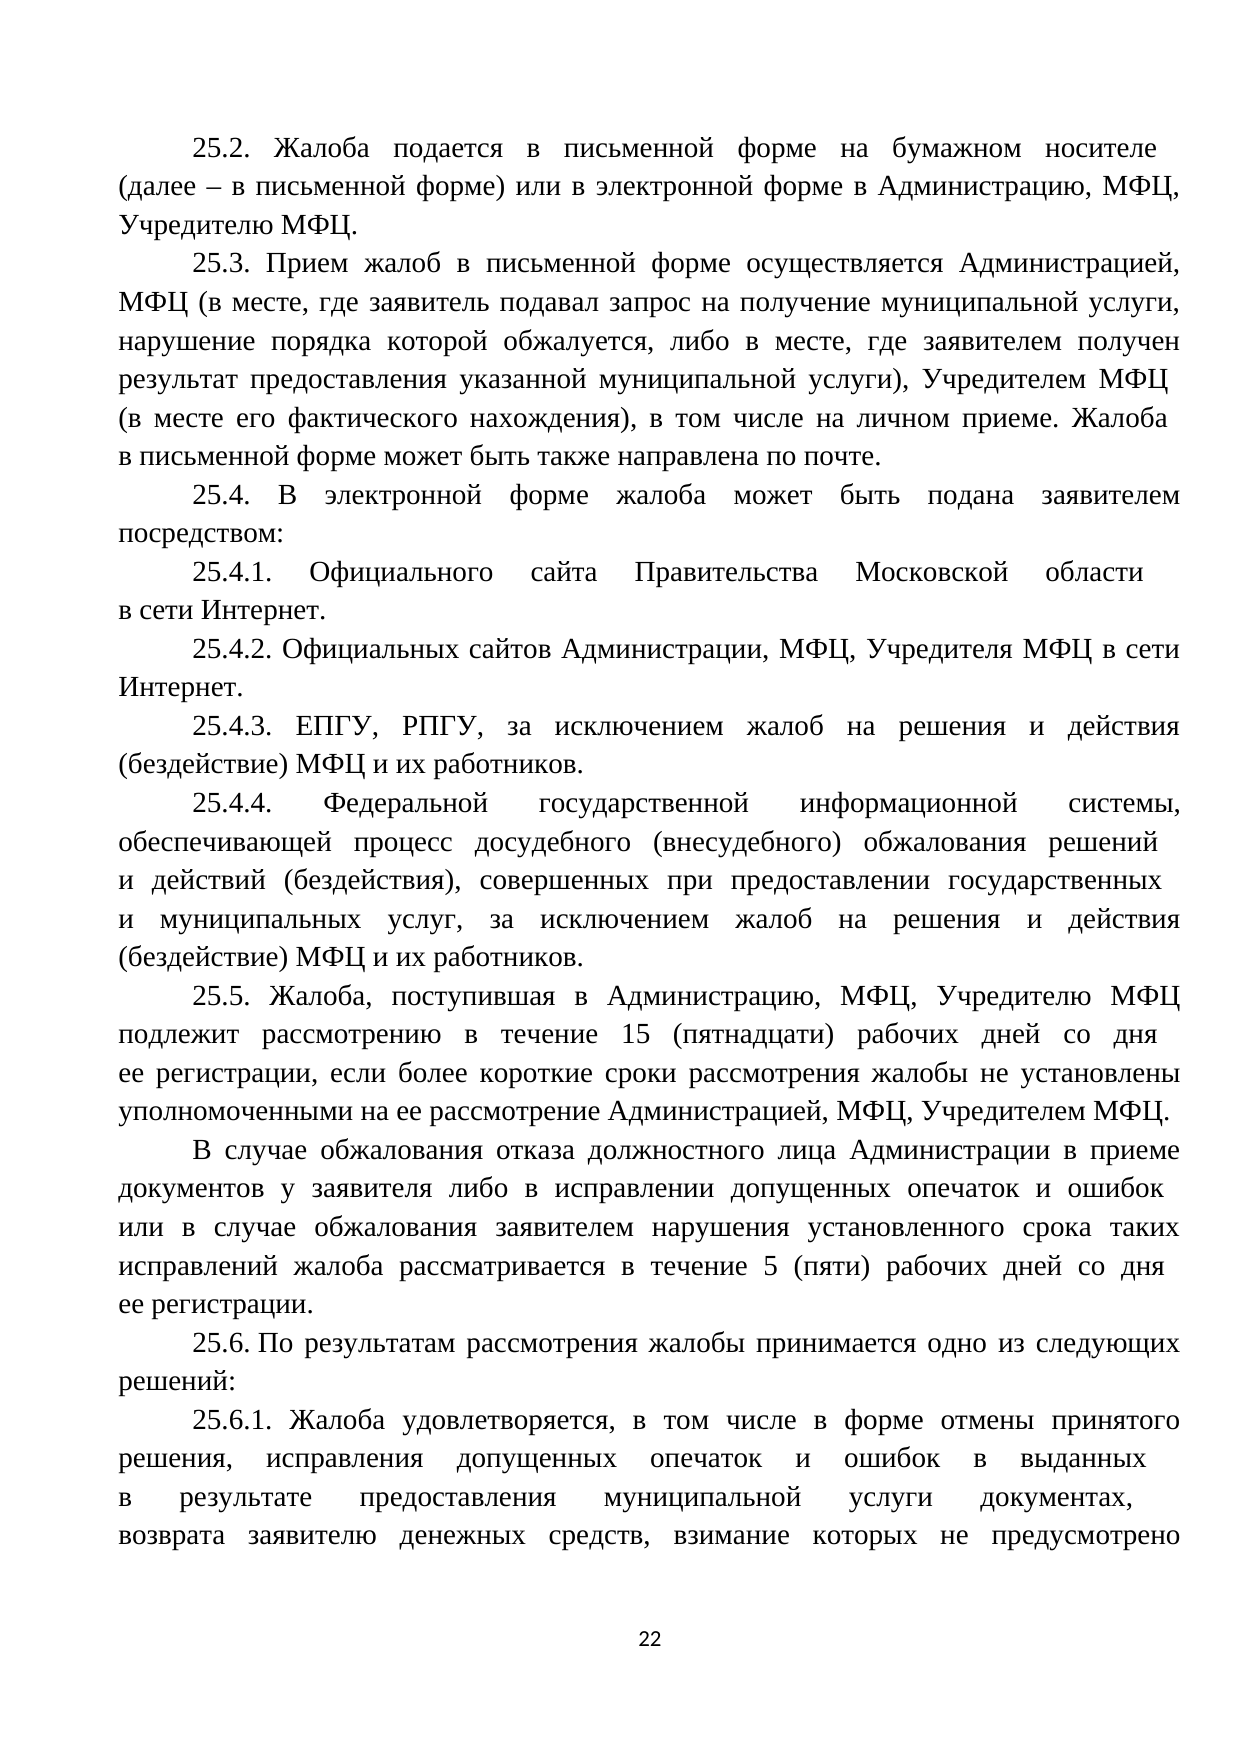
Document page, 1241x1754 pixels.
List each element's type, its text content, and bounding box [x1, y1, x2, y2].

text В случае обжалования отказа должностного лица Администрации в приеме документов у заявителя либо в исправлении допущенных опечаток и ошибок или в случае обжалования заявителем нарушения установленного срока таких исправлений жалоба рассматривается в течение 5 (пяти) рабочих дней со дня ее регистрации. [118, 1132, 1181, 1320]
text 25.4. В электронной форме жалоба может быть подана заявителем посредством: [118, 477, 1181, 549]
text 25.4.2. Официальных сайтов Администрации, МФЦ, Учредителя МФЦ в сети Интернет. [118, 631, 1181, 703]
text 25.3. Прием жалоб в письменной форме осуществляется Администрацией, МФЦ (в месте, где заявитель подавал запрос на получение муниципальной услуги, нарушение порядка которой обжалуется, либо в месте, где заявителем получен результат предоставления указанной муниципальной услуги), Учредителем МФЦ (в месте его фактического нахождения), в том числе на личном приеме. Жалоба в письменной форме может быть также направлена по почте. [118, 246, 1181, 472]
text 25.4.4. Федеральной государственной информационной системы, обеспечивающей процесс досудебного (внесудебного) обжалования решений и действий (бездействия), совершенных при предоставлении государственных и муниципальных услуг, за исключением жалоб на решения и действия (бездействие) МФЦ и их работников. [118, 785, 1181, 973]
text 25.2. Жалоба подается в письменной форме на бумажном носителе (далее – в письменной форме) или в электронной форме в Администрацию, МФЦ, Учредителю МФЦ. [118, 130, 1181, 241]
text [118, 1402, 1181, 1551]
text 25.6. По результатам рассмотрения жалобы принимается одно из следующих решений: [118, 1325, 1181, 1397]
text 25.5. Жалоба, поступившая в Администрацию, МФЦ, Учредителю МФЦ подлежит рассмотрению в течение 15 (пятнадцати) рабочих дней со дня ее регистрации, если более короткие сроки рассмотрения жалобы не установлены уполномоченными на ее рассмотрение Администрацией, МФЦ, Учредителем МФЦ. [118, 978, 1181, 1127]
text 25.4.3. ЕПГУ, РПГУ, за исключением жалоб на решения и действия (бездействие) МФЦ и их работников. [118, 708, 1181, 780]
text 25.4.1. Официального сайта Правительства Московской области в сети Интернет. [118, 554, 1181, 626]
